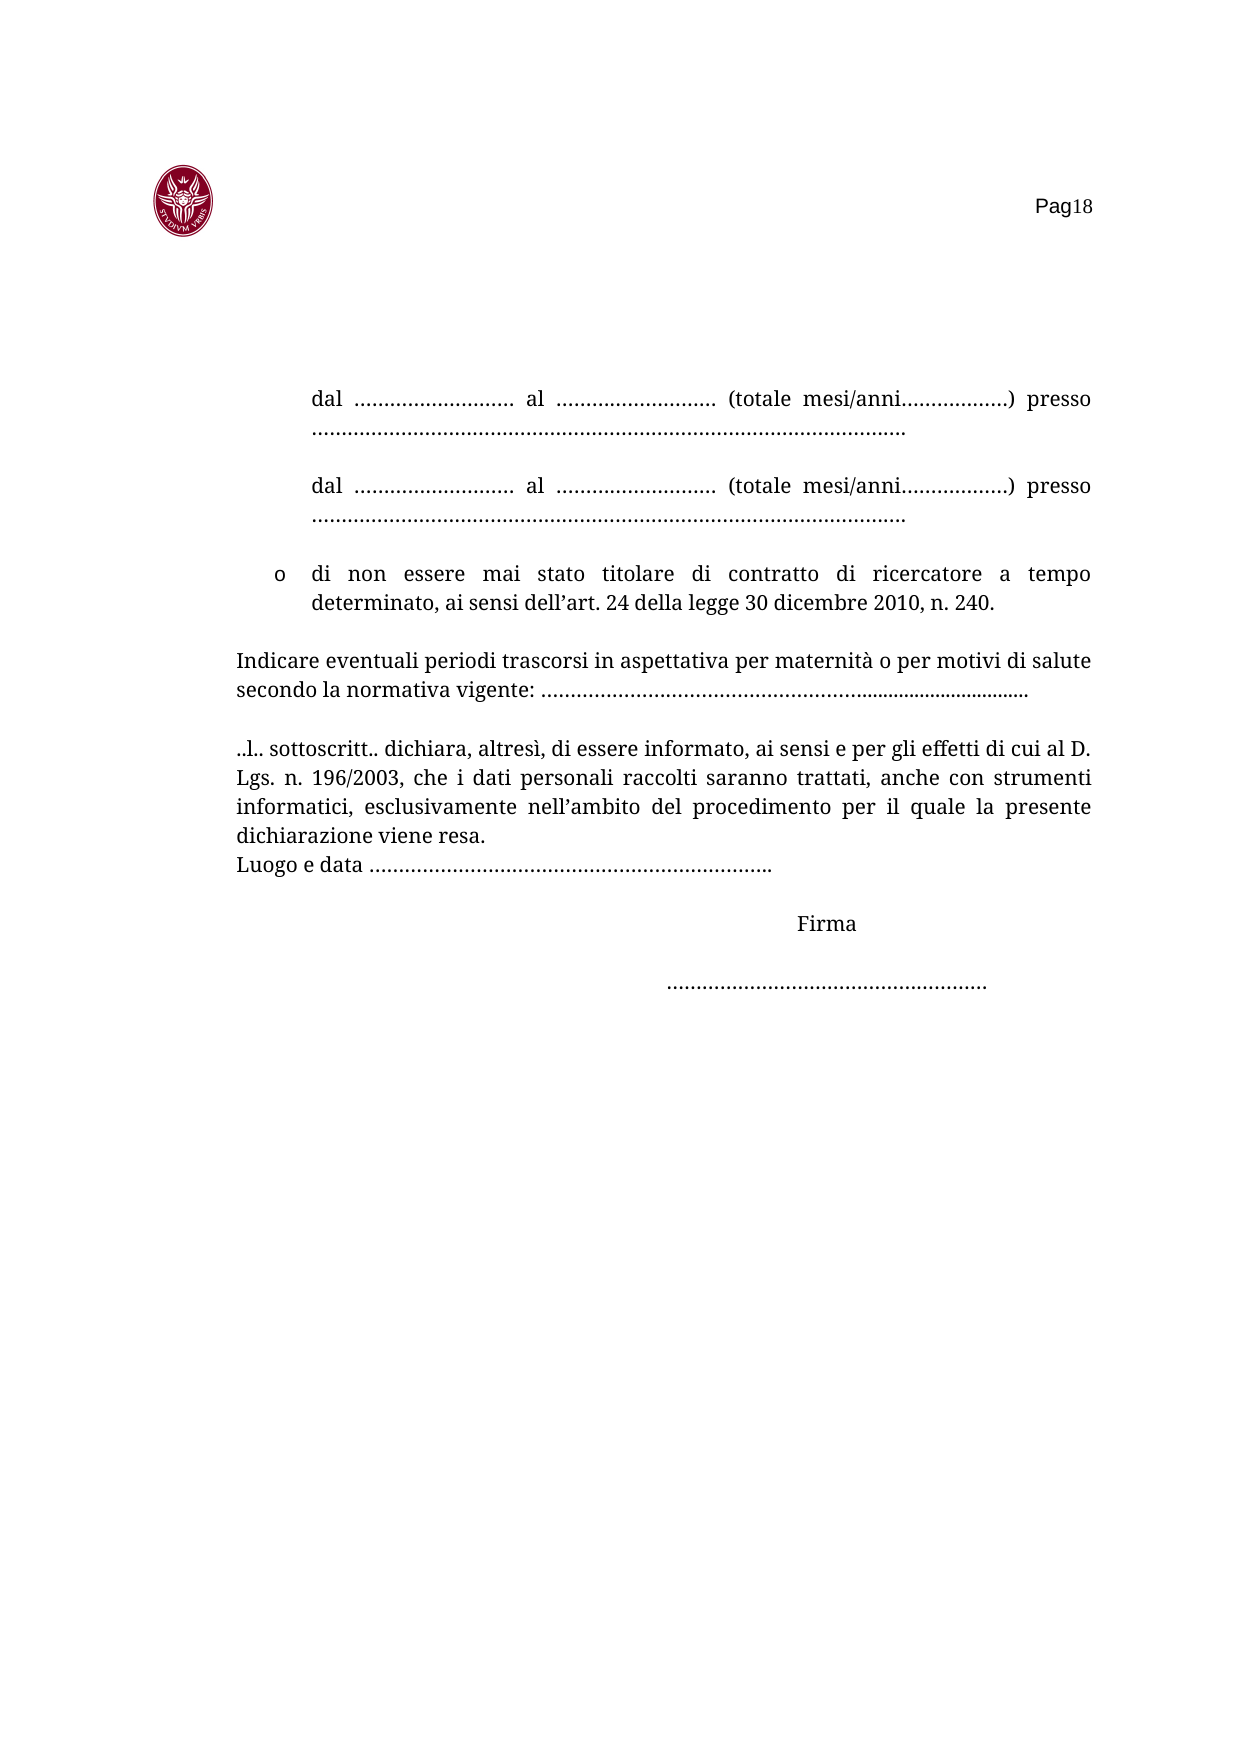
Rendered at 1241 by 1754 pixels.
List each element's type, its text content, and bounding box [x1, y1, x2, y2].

text ..l.. sottoscritt.. dichiara, altresì, di essere informato, ai sensi e per gli effetti di cui al D. Lgs. n. 196/2003, che i dati personali raccolti saranno trattati, anche con strumenti informatici, esclusivamente nell’ambito del procedimento per il quale la presente dichiarazione viene resa. [236, 733, 1092, 849]
text Firma [236, 908, 1092, 937]
picture [0, 0, 414, 266]
list di non essere mai stato titolare di contratto di ricercatore a tempo determinato, ai sensi dell’art. 24 della legge 30 dicembre 2010, n. 240. [274, 558, 1092, 616]
text ……………………………………………… [236, 966, 1092, 995]
text dal ……………………… al ……………………… (totale mesi/anni………………) presso ………………………………………………………………………………………. [311, 470, 1092, 529]
text dal ……………………… al ……………………… (totale mesi/anni………………) presso ………………………………………………………………………………………. [311, 383, 1092, 441]
text Indicare eventuali periodi trascorsi in aspettativa per maternità o per motivi di salute secondo la normativa vigente: ………………………………………………................................ [236, 645, 1092, 704]
text Luogo e data ………………………………………………………….. [236, 849, 1092, 879]
